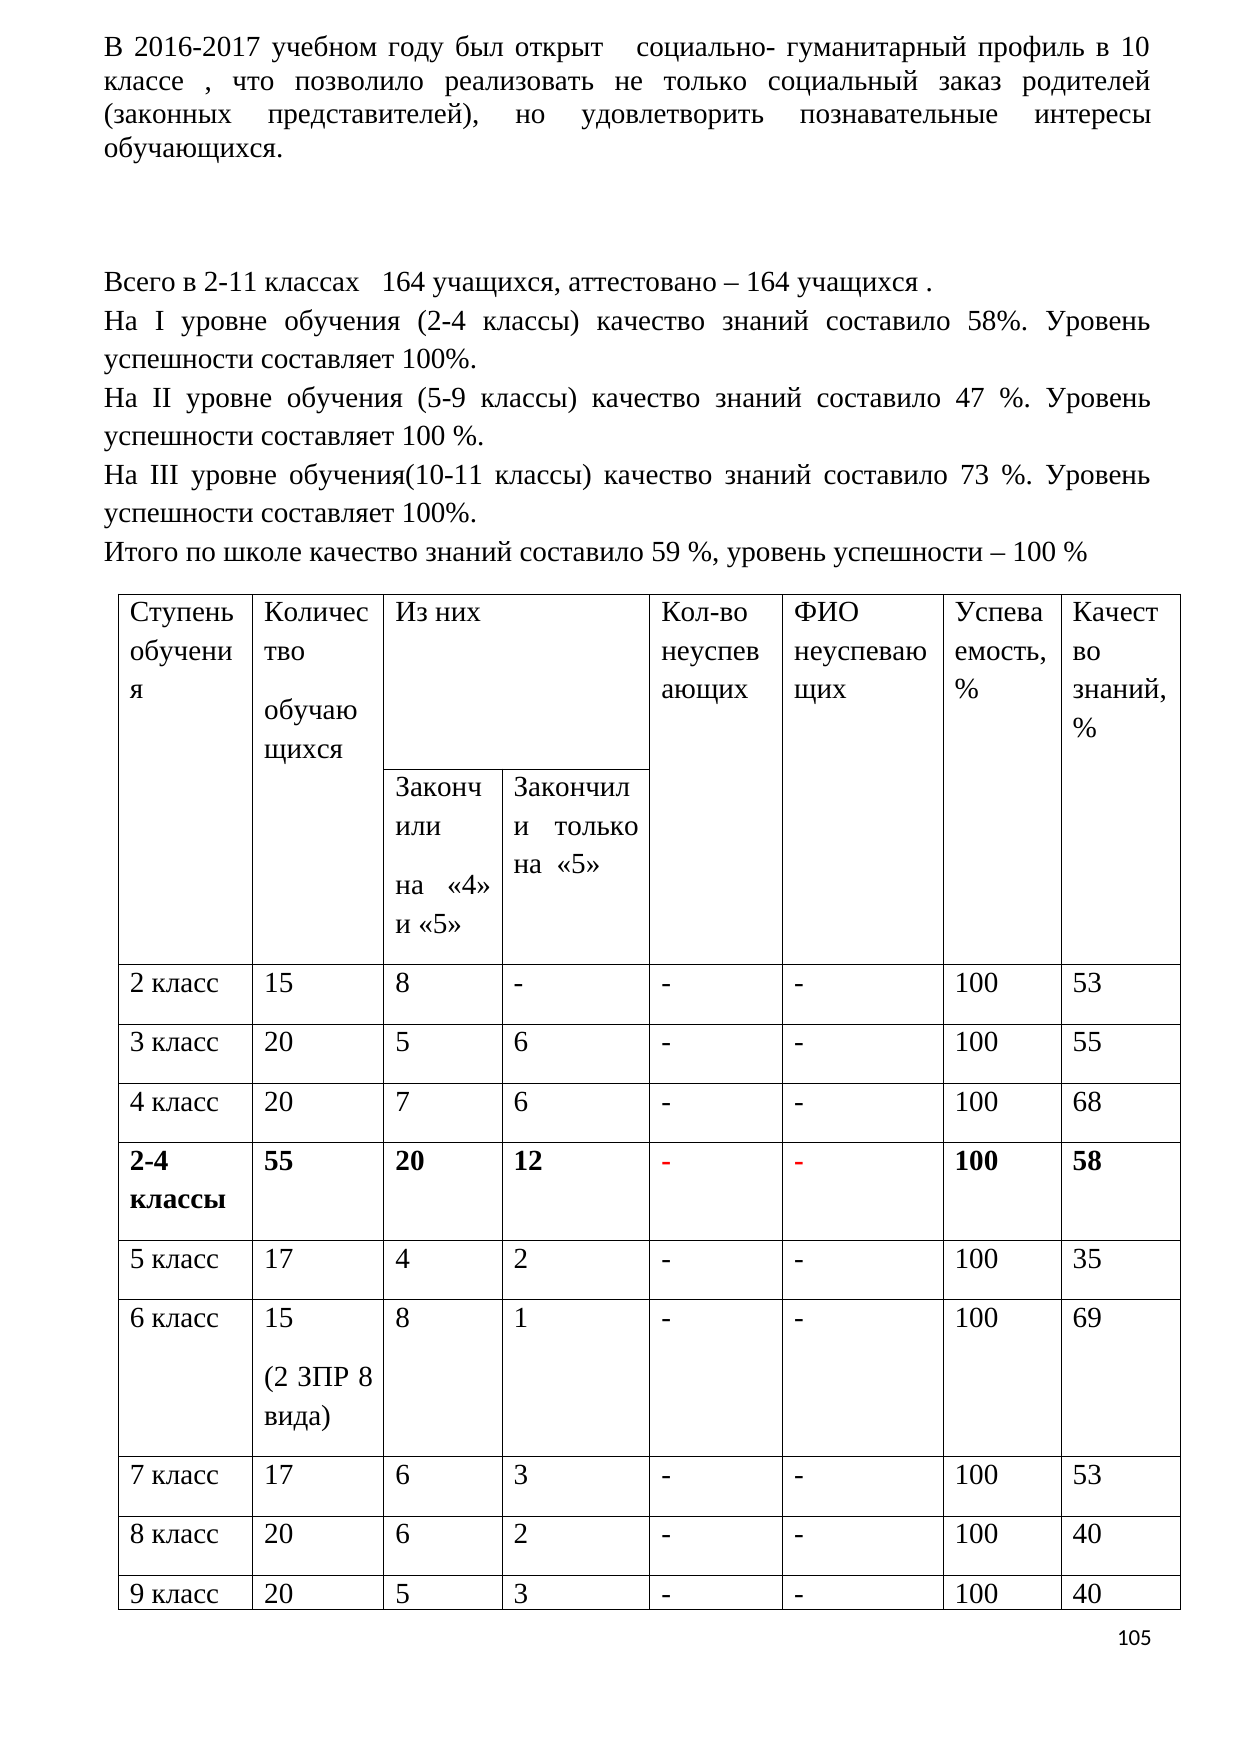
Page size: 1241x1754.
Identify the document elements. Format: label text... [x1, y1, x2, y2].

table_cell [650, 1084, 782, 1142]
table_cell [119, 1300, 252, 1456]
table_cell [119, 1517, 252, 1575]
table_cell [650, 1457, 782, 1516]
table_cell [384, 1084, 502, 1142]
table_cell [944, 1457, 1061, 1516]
text На I уровне обучения (2-4 классы) качество знаний составило 58%. Уровень успешности составляет 100%. [103, 303, 1152, 375]
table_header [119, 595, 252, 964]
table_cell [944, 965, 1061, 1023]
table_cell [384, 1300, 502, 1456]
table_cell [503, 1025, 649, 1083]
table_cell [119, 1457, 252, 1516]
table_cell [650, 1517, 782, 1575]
text В 2016-2017 учебном году был открыт социально- гуманитарный профиль в 10 классе , что позволило реализовать не только социальный заказ родителей (законных представителей), но удовлетворить познавательные интересы обучающихся. [103, 29, 1152, 164]
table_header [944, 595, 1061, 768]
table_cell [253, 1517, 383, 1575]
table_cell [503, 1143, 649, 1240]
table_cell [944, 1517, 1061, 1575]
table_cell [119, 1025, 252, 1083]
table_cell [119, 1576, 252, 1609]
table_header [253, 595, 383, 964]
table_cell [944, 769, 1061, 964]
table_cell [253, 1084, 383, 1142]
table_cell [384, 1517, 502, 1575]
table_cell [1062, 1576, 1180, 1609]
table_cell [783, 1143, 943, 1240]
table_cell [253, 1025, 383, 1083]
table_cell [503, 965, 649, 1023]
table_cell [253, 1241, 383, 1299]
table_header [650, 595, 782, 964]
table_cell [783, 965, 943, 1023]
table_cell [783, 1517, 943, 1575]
text Всего в 2-11 классах 164 учащихся, аттестовано – 164 учащихся . [103, 264, 1152, 298]
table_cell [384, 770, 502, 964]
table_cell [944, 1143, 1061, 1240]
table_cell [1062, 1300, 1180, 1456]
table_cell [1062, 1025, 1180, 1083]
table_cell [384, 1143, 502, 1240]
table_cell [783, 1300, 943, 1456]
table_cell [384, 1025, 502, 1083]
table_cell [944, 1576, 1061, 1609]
text На III уровне обучения(10-11 классы) качество знаний составило 73 %. Уровень успешности составляет 100%. [103, 457, 1152, 529]
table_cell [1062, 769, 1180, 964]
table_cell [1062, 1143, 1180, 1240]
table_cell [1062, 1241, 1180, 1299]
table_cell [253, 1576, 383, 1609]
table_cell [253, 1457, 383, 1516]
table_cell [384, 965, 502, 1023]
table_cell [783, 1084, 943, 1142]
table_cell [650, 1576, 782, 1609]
text Итого по школе качество знаний составило 59 %, уровень успешности – 100 % [103, 534, 1152, 568]
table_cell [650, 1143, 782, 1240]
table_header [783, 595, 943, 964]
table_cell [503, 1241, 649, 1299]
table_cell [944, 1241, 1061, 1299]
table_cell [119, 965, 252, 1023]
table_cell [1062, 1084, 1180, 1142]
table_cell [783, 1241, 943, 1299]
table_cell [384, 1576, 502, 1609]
text На II уровне обучения (5-9 классы) качество знаний составило 47 %. Уровень успешности составляет 100 %. [103, 380, 1152, 452]
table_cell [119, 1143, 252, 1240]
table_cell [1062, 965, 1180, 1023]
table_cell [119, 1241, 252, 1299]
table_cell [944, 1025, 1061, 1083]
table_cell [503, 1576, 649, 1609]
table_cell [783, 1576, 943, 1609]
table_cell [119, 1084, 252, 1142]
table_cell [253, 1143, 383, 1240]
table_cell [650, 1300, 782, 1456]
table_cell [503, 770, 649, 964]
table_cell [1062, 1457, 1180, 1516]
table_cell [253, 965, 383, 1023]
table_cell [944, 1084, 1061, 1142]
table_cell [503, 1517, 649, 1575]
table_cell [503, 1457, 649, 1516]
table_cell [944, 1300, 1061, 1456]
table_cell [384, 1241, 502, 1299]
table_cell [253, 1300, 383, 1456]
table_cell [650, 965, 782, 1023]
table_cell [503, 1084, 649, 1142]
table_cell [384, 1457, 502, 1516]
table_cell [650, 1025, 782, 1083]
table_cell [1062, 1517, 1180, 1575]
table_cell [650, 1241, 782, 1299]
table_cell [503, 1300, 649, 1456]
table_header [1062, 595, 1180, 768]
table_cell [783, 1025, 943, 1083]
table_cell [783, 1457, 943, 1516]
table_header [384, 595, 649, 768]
